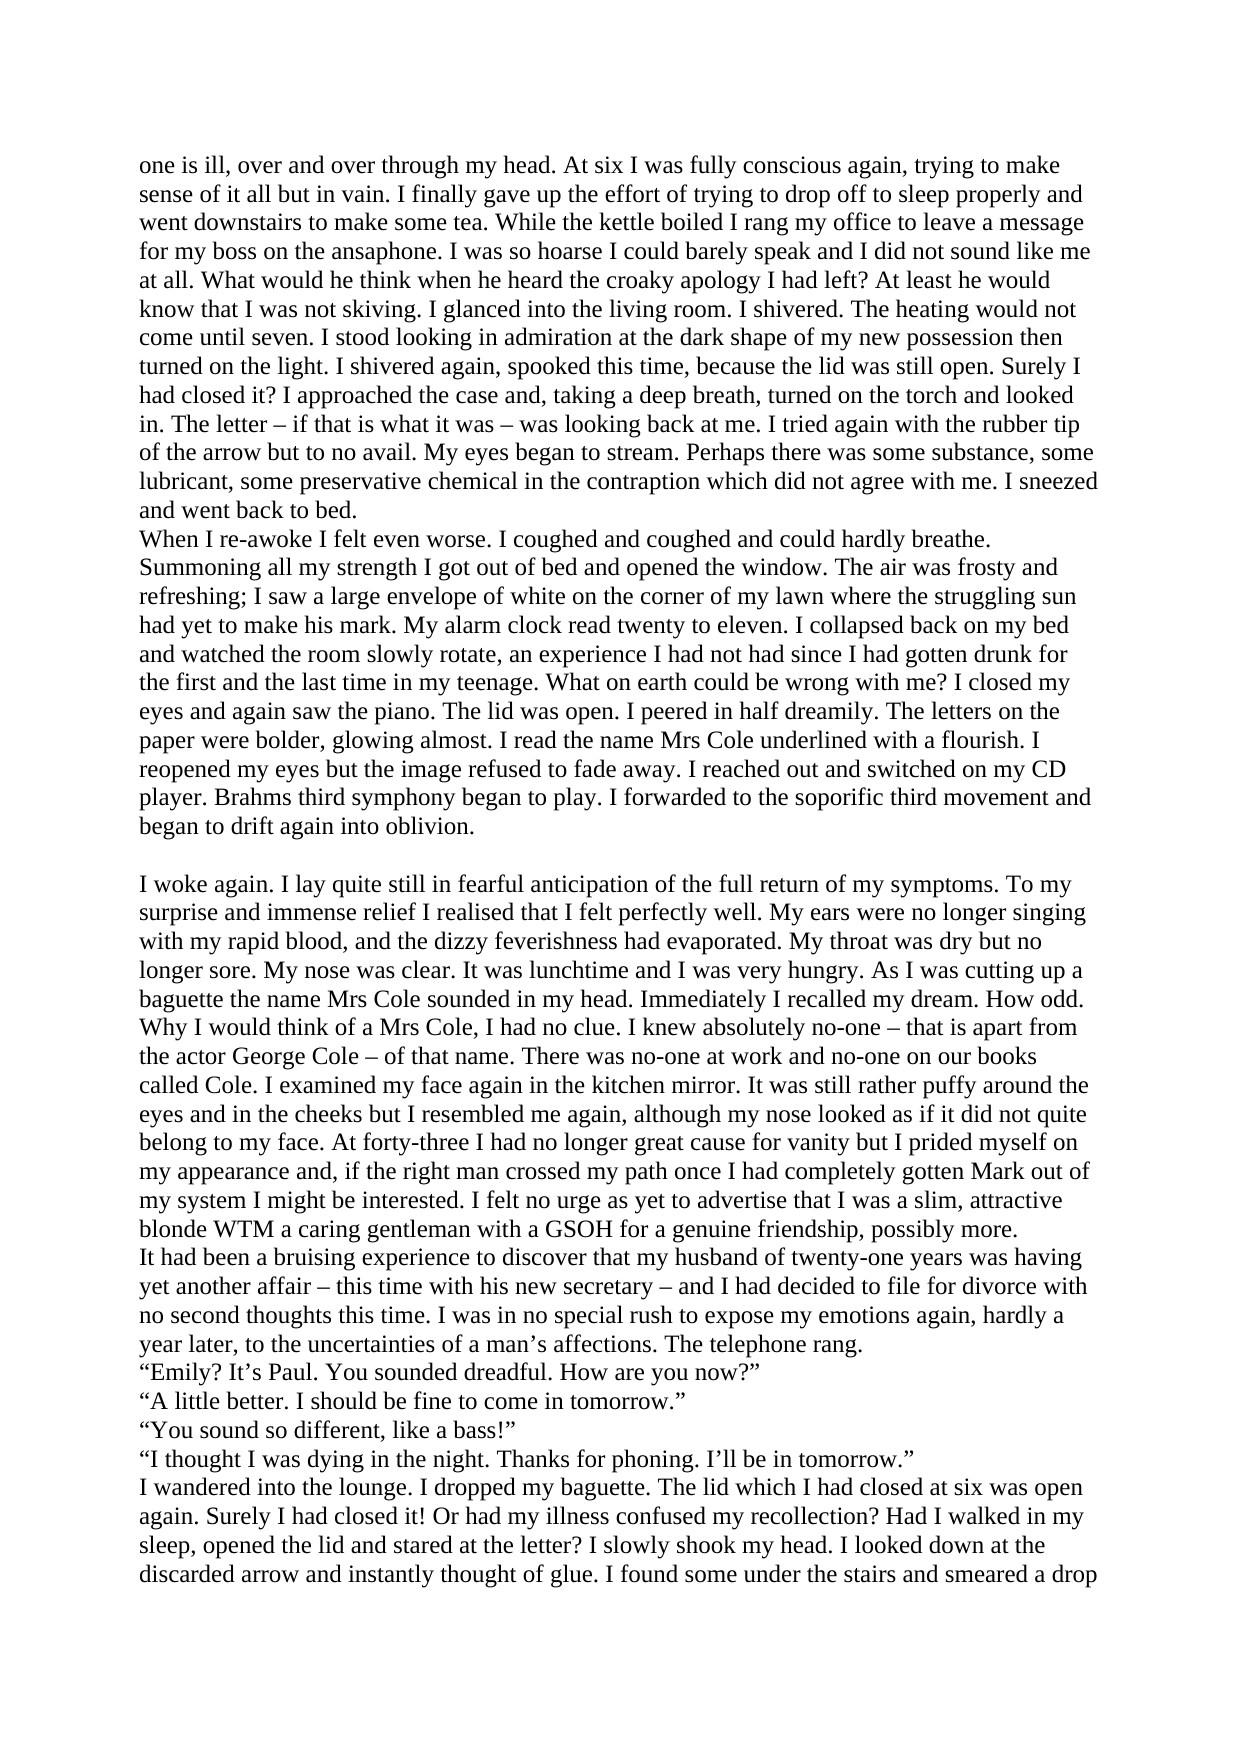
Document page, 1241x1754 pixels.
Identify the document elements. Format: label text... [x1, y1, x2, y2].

text “Emily? It’s Paul. You sounded dreadful. How are you now?” [139, 1357, 1101, 1386]
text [139, 1472, 1101, 1587]
text When I re-awoke I felt even worse. I coughed and coughed and could hardly breathe. Summoning all my strength I got out of bed and opened the window. The air was frosty and refreshing; I saw a large envelope of white on the corner of my lawn where the struggling sun had yet to make his mark. My alarm clock read twenty to eleven. I collapsed back on my bed and watched the room slowly rotate, an experience I had not had since I had gotten drunk for the first and the last time in my teenage. What on earth could be wrong with me? I closed my eyes and again saw the piano. The lid was open. I peered in half dreamily. The letters on the paper were bolder, glowing almost. I read the name Mrs Cole underlined with a flourish. I reopened my eyes but the image refused to fade away. I reached out and switched on my CD player. Brahms third symphony began to play. I forwarded to the soporific third movement and began to drift again into oblivion. [139, 524, 1101, 840]
text “You sound so different, like a bass!” [139, 1415, 1101, 1444]
text “I thought I was dying in the night. Thanks for phoning. I’ll be in tomorrow.” [139, 1444, 1101, 1472]
text It had been a bruising experience to discover that my husband of twenty-one years was having yet another affair – this time with his new secretary – and I had decided to file for divorce with no second thoughts this time. I was in no special rush to expose my emotions again, hardly a year later, to the uncertainties of a man’s affections. The telephone rang. [139, 1242, 1101, 1357]
text I woke again. I lay quite still in fearful anticipation of the full return of my symptoms. To my surprise and immense relief I realised that I felt perfectly well. My ears were no longer singing with my rapid blood, and the dizzy feverishness had evaporated. My throat was dry but no longer sore. My nose was clear. It was lunchtime and I was very hungry. As I was cutting up a baguette the name Mrs Cole sounded in my head. Immediately I recalled my dream. How odd. Why I would think of a Mrs Cole, I had no clue. I knew absolutely no-one – that is apart from the actor George Cole – of that name. There was no-one at work and no-one on our books called Cole. I examined my face again in the kitchen mirror. It was still rather puffy around the eyes and in the cheeks but I resembled me again, although my nose looked as if it did not quite belong to my face. At forty-three I had no longer great cause for vanity but I prided myself on my appearance and, if the right man crossed my path once I had completely gotten Mark out of my system I might be interested. I felt no urge as yet to advertise that I was a slim, attractive blonde WTM a caring gentleman with a GSOH for a genuine friendship, possibly more. [139, 869, 1101, 1242]
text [139, 150, 1101, 524]
text “A little better. I should be fine to come in tomorrow.” [139, 1386, 1101, 1415]
